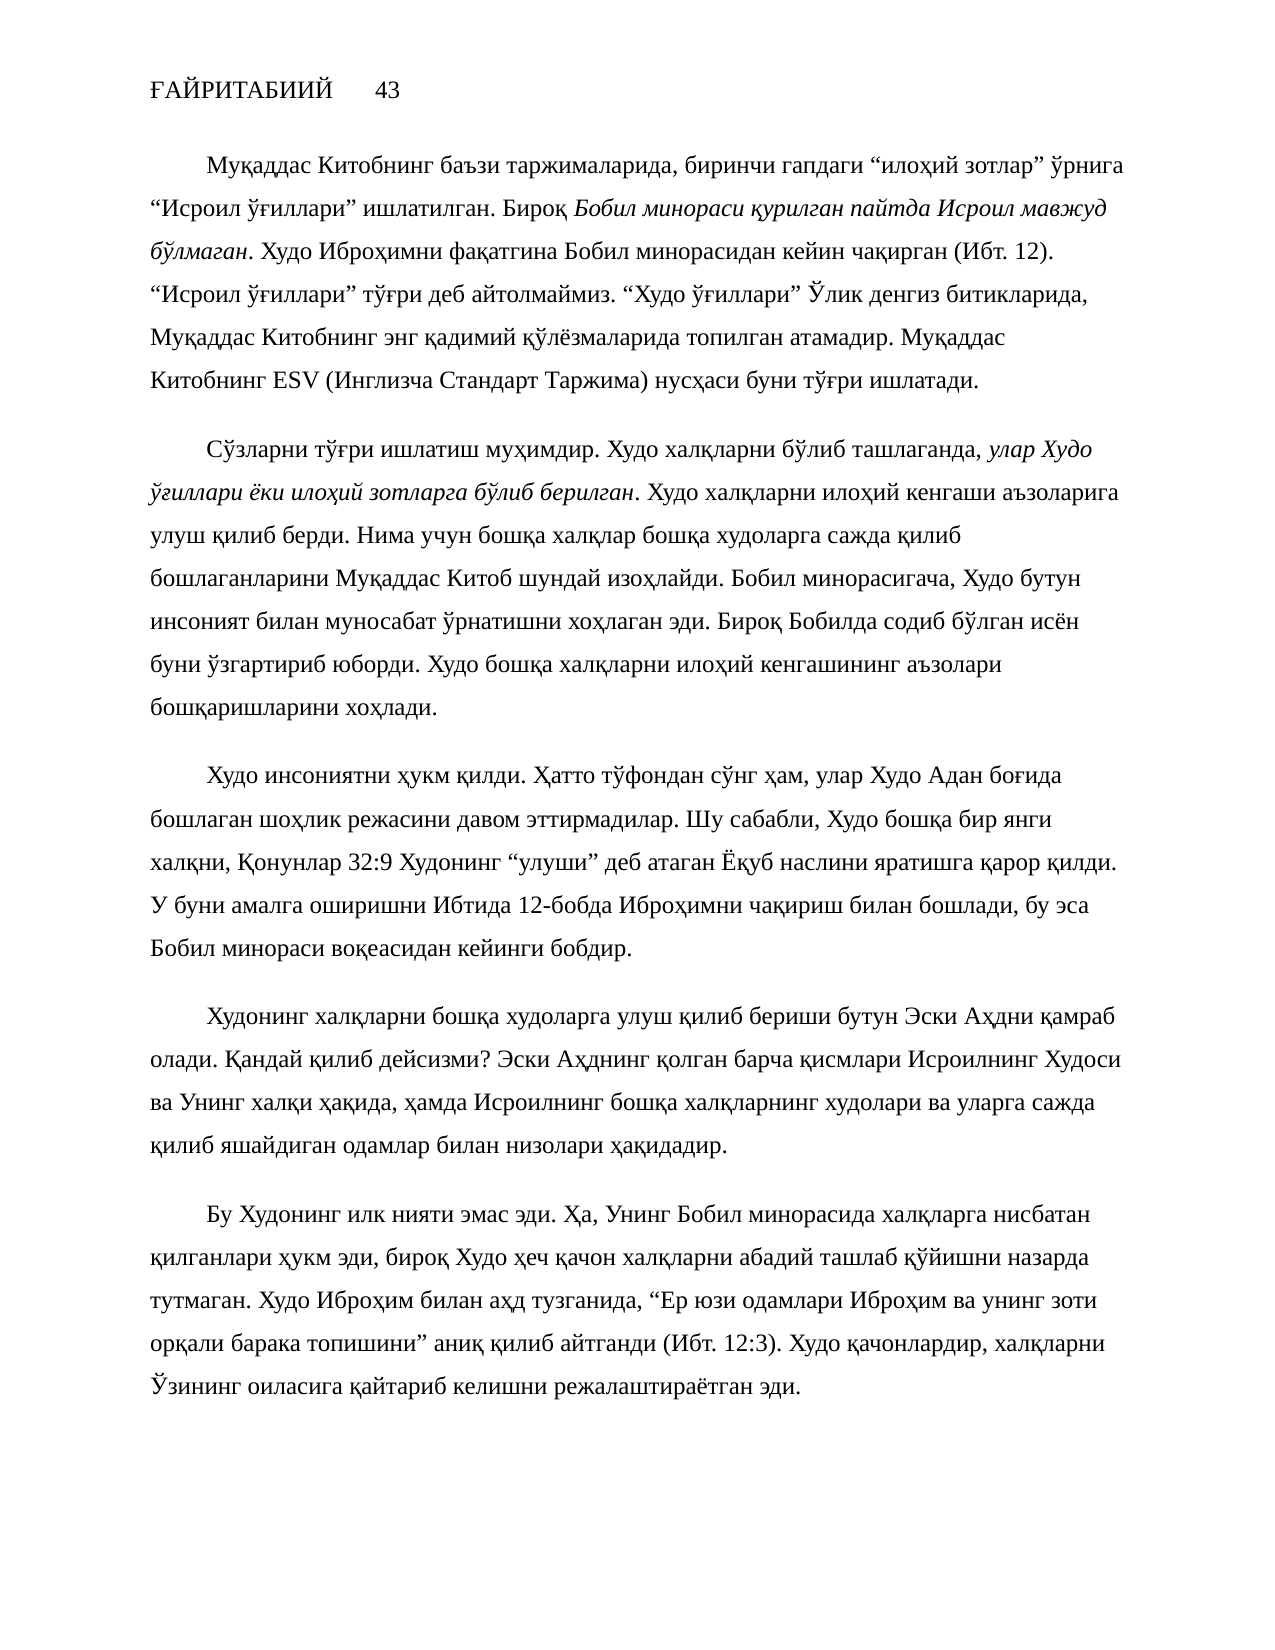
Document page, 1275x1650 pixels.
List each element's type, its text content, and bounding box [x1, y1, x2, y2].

text Худонинг халқларни бошқа худоларга улуш қилиб бериши бутун Эски Аҳдни қамраб олади. Қандай қилиб дейсизми? Эски Аҳднинг қолган барча қисмлари Исроилнинг Худоси ва Унинг халқи ҳақида, ҳамда Исроилнинг бошқа халқларнинг худолари ва уларга сажда қилиб яшайдиган одамлар билан низолари ҳақидадир. [150, 1001, 1125, 1159]
text Сўзларни тўғри ишлатиш муҳимдир. Худо халқларни бўлиб ташлаганда, улар Худо ўғиллари ёки илоҳий зотларга бўлиб берилган. Худо халқларни илоҳий кенгаши аъзоларига улуш қилиб берди. Нима учун бошқа халқлар бошқа худоларга сажда қилиб бошлаганларини Муқаддас Китоб шундай изоҳлайди. Бобил минорасигача, Худо бутун инсоният билан муносабат ўрнатишни хоҳлаган эди. Бироқ Бобилда содиб бўлган исён буни ўзгартириб юборди. Худо бошқа халқларни илоҳий кенгашининг аъзолари бошқаришларини хоҳлади. [150, 434, 1125, 721]
text Худо инсониятни ҳукм қилди. Ҳатто тўфондан сўнг ҳам, улар Худо Адан боғида бошлаган шоҳлик режасини давом эттирмадилар. Шу сабабли, Худо бошқа бир янги халқни, Қонунлар 32:9 Худонинг “улуши” деб атаган Ёқуб наслини яратишга қарор қилди. У буни амалга оширишни Ибтида 12-бобда Иброҳимни чақириш билан бошлади, бу эса Бобил минораси воқеасидан кейинги бобдир. [150, 761, 1125, 962]
text Бу Худонинг илк нияти эмас эди. Ҳа, Унинг Бобил минорасида халқларга нисбатан қилганлари ҳукм эди, бироқ Худо ҳеч қачон халқларни абадий ташлаб қўйишни назарда тутмаган. Худо Иброҳим билан аҳд тузганида, “Ер юзи одамлари Иброҳим ва унинг зоти орқали барака топишини” аниқ қилиб айтганди (Ибт. 12:3). Худо қачонлардир, халқларни Ўзининг оиласига қайтариб келишни режалаштираётган эди. [150, 1199, 1125, 1400]
text Муқаддас Китобнинг баъзи таржималарида, биринчи гапдаги “илоҳий зотлар” ўрнига “Исроил ўғиллари” ишлатилган. Бироқ Бобил минораси қурилган пайтда Исроил мавжуд бўлмаган. Худо Иброҳимни фақатгина Бобил минорасидан кейин чақирган (Ибт. 12). “Исроил ўғиллари” тўғри деб айтолмаймиз. “Худо ўғиллари” Ўлик денгиз битикларида, Муқаддас Китобнинг энг қадимий қўлёзмаларида топилган атамадир. Муқаддас Китобнинг ESV (Инглизча Стандарт Таржима) нусҳаси буни тўғри ишлатади. [150, 150, 1125, 394]
